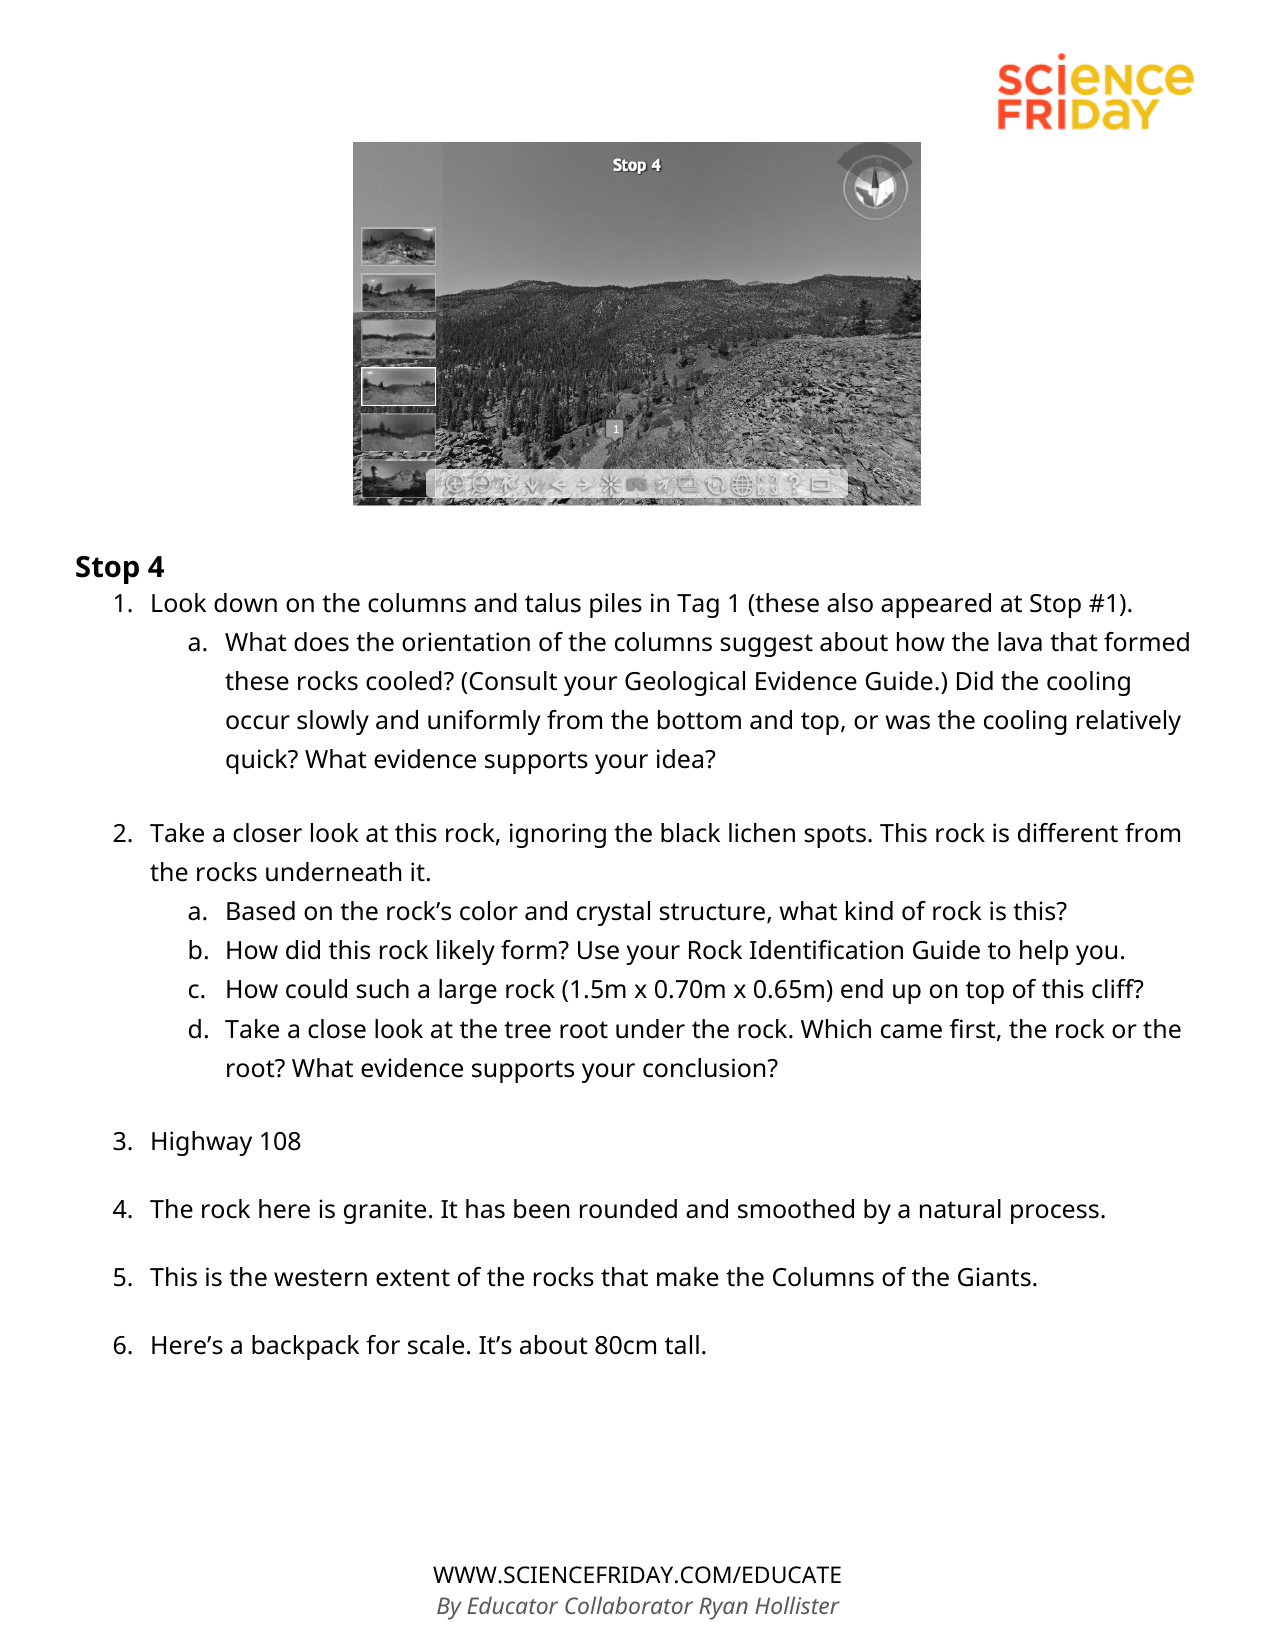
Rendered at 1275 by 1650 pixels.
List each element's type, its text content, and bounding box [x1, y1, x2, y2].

list What does the orientation of the columns suggest about how the lava that formed these rocks cooled? (Consult your Geological Evidence Guide.) Did the cooling occur slowly and uniformly from the bottom and top, or was the cooling relatively quick? What evidence supports your idea? [187, 625, 1200, 776]
list How did this rock likely form? Use your Rock Identification Guide to help you. [187, 933, 1200, 967]
list Take a closer look at this rock, ignoring the black lichen spots. This rock is different from the rocks underneath it. [112, 815, 1200, 889]
list Highway 108 [112, 1124, 1200, 1158]
list The rock here is granite. It has been rounded and smoothed by a natural process. [112, 1192, 1200, 1226]
list Based on the rock’s color and crystal structure, what kind of rock is this? [187, 894, 1200, 928]
list This is the western extent of the rocks that make the Columns of the Giants. [112, 1260, 1200, 1294]
picture [353, 142, 922, 506]
picture [991, 47, 1200, 143]
list Take a close look at the tree root under the rock. Which came first, the rock or the root? What evidence supports your conclusion? [187, 1011, 1200, 1084]
list How could such a large rock (1.5m x 0.70m x 0.65m) end up on top of this cliff? [187, 972, 1200, 1006]
list Look down on the columns and talus piles in Tag 1 (these also appeared at Stop #1). [112, 586, 1200, 619]
list Here’s a backpack for scale. It’s about 80cm tall. [112, 1328, 1200, 1362]
text Stop 4 [75, 546, 1200, 586]
